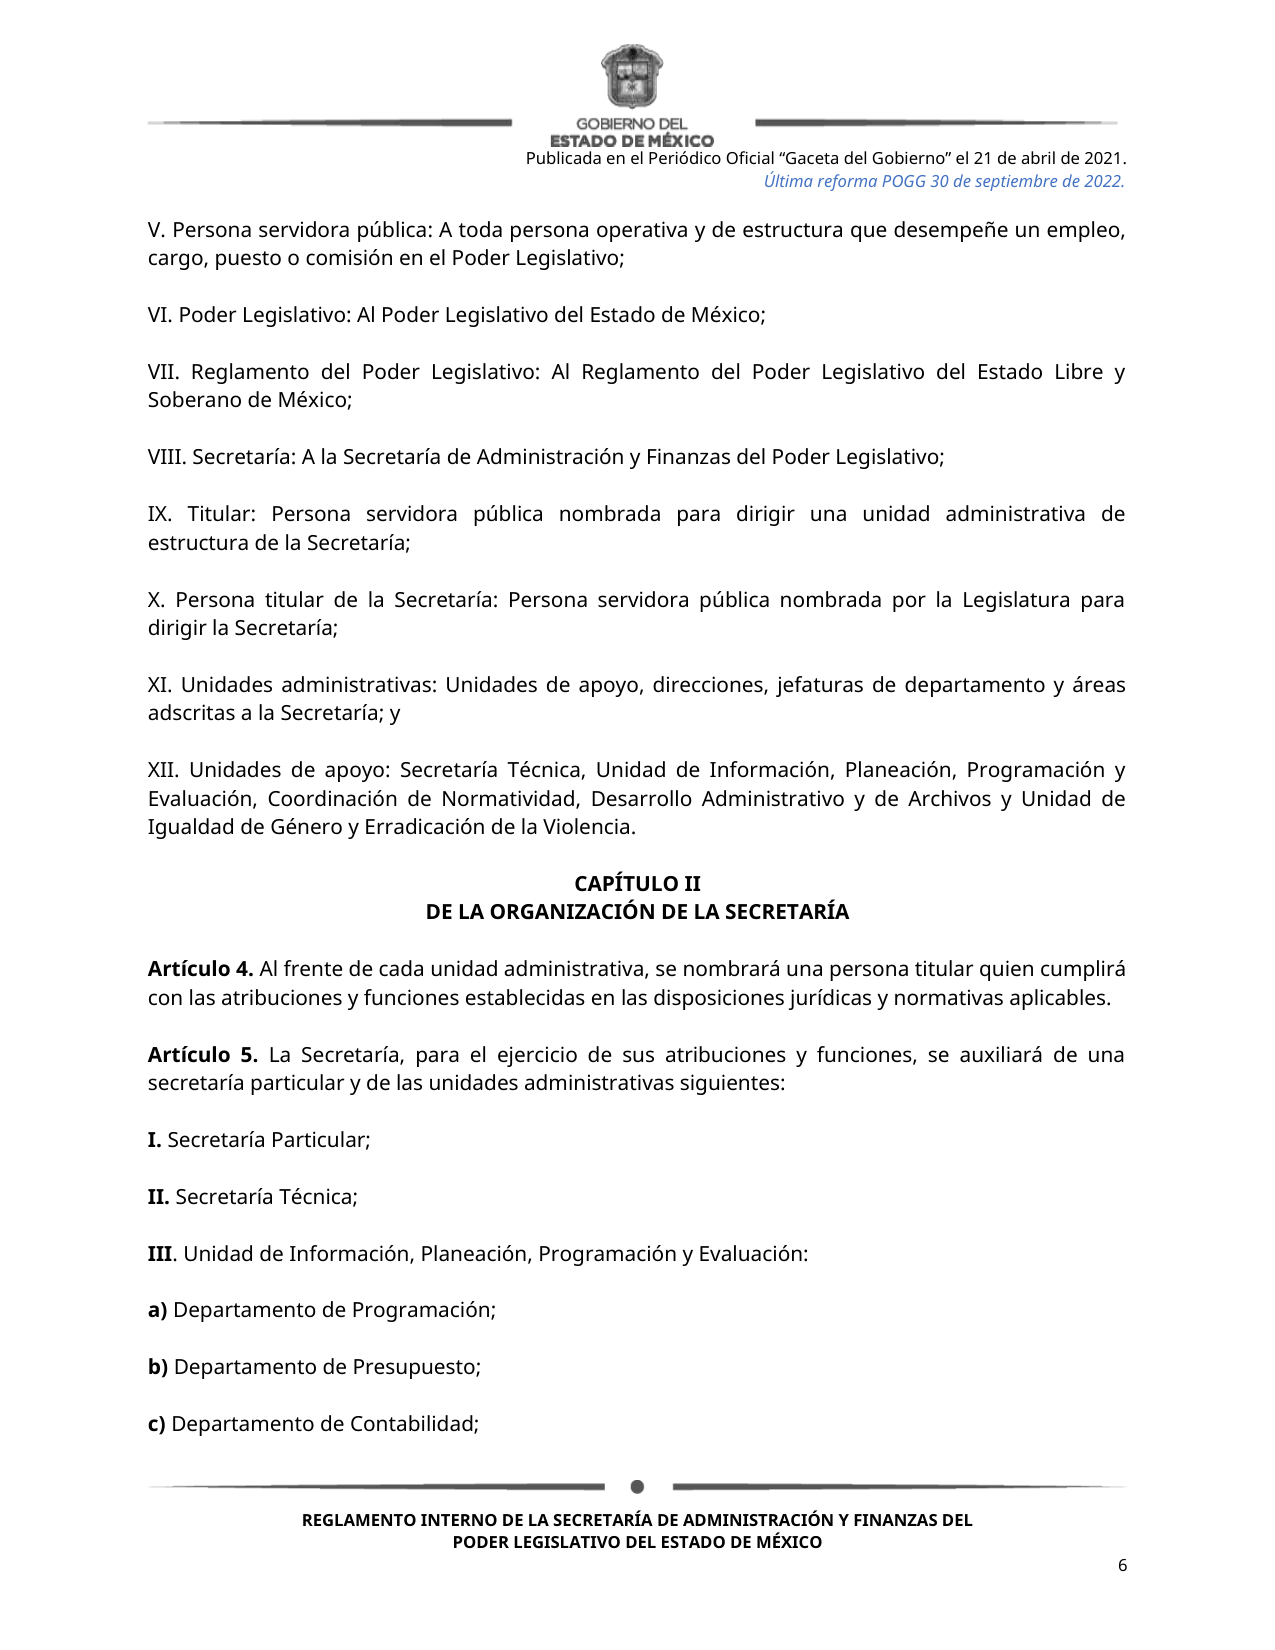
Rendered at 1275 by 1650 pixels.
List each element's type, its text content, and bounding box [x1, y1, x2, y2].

picture [148, 1480, 1127, 1494]
picture [147, 44, 1118, 147]
text a) Departamento de Programación; [148, 1296, 1127, 1324]
text XI. Unidades administrativas: Unidades de apoyo, direcciones, jefaturas de departamento y áreas adscritas a la Secretaría; y [148, 670, 1127, 727]
text VII. Reglamento del Poder Legislativo: Al Reglamento del Poder Legislativo del Estado Libre y Soberano de México; [148, 357, 1127, 414]
text CAPÍTULO II [148, 869, 1127, 897]
text X. Persona titular de la Secretaría: Persona servidora pública nombrada por la Legislatura para dirigir la Secretaría; [148, 585, 1127, 642]
text I. Secretaría Particular; [148, 1125, 1127, 1153]
text II. Secretaría Técnica; [148, 1182, 1127, 1210]
text IX. Titular: Persona servidora pública nombrada para dirigir una unidad administrativa de estructura de la Secretaría; [148, 499, 1127, 556]
text V. Persona servidora pública: A toda persona operativa y de estructura que desempeñe un empleo, cargo, puesto o comisión en el Poder Legislativo; [148, 215, 1127, 272]
text VI. Poder Legislativo: Al Poder Legislativo del Estado de México; [148, 300, 1127, 329]
text b) Departamento de Presupuesto; [148, 1352, 1127, 1381]
text VIII. Secretaría: A la Secretaría de Administración y Finanzas del Poder Legislativo; [148, 442, 1127, 471]
text XII. Unidades de apoyo: Secretaría Técnica, Unidad de Información, Planeación, Programación y Evaluación, Coordinación de Normatividad, Desarrollo Administrativo y de Archivos y Unidad de Igualdad de Género y Erradicación de la Violencia. [148, 755, 1127, 841]
text Artículo 4. Al frente de cada unidad administrativa, se nombrará una persona titular quien cumplirá con las atribuciones y funciones establecidas en las disposiciones jurídicas y normativas aplicables. [148, 954, 1127, 1011]
text DE LA ORGANIZACIÓN DE LA SECRETARÍA [148, 897, 1127, 926]
text Artículo 5. La Secretaría, para el ejercicio de sus atribuciones y funciones, se auxiliará de una secretaría particular y de las unidades administrativas siguientes: [148, 1040, 1127, 1097]
text c) Departamento de Contabilidad; [148, 1409, 1127, 1438]
text III. Unidad de Información, Planeación, Programación y Evaluación: [148, 1239, 1127, 1267]
